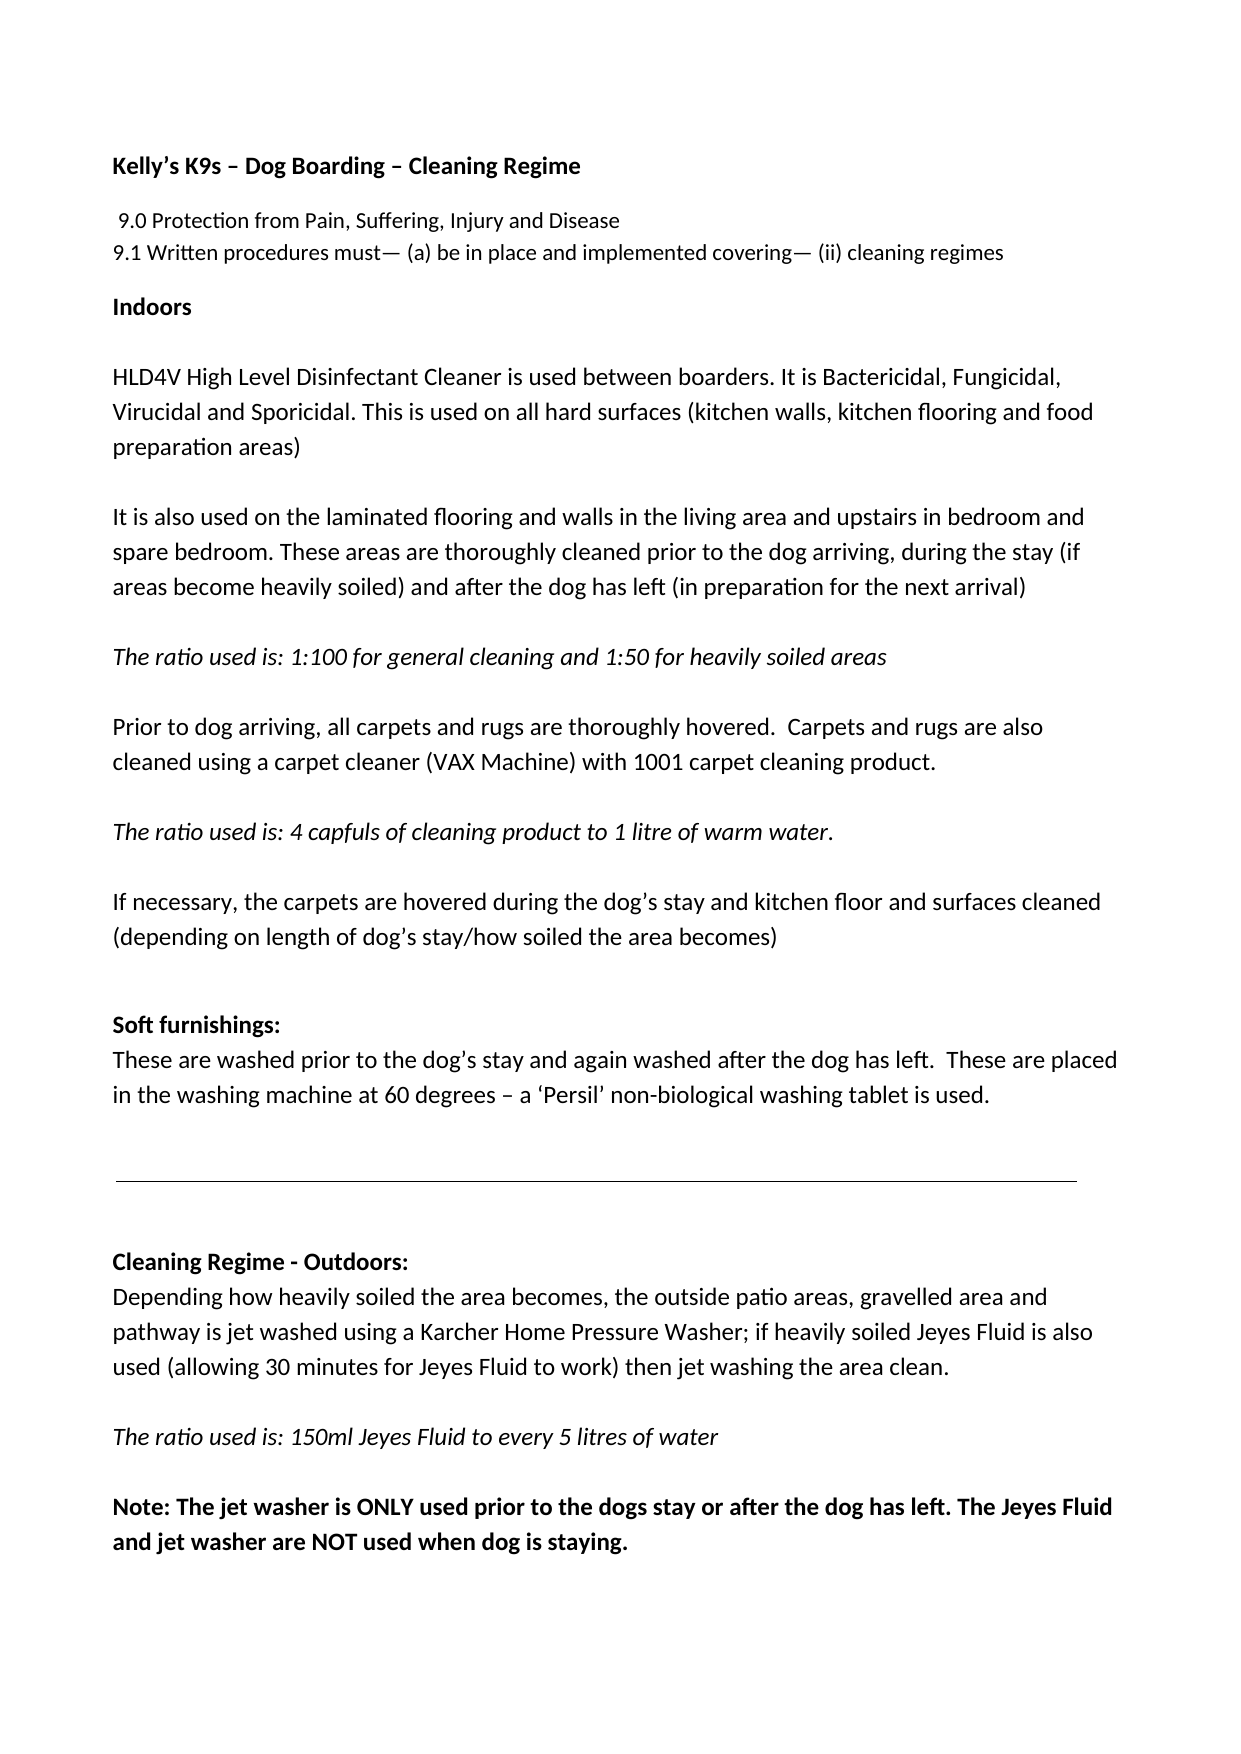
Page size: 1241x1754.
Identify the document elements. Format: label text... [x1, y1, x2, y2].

text Cleaning Regime - Outdoors: Depending how heavily soiled the area becomes, the outside patio areas, gravelled area and pathway is jet washed using a Karcher Home Pressure Washer; if heavily soiled Jeyes Fluid is also used (allowing 30 minutes for Jeyes Fluid to work) then jet washing the area clean. The ratio used is: 150ml Jeyes Fluid to every 5 litres of water Note: The jet washer is ONLY used prior to the dogs stay or after the dog has left. The Jeyes Fluid and jet washer are NOT used when dog is staying. [112, 1246, 1128, 1557]
text Soft furnishings: These are washed prior to the dog’s stay and again washed after the dog has left. These are placed in the washing machine at 60 degrees – a ‘Persil’ non-biological washing tablet is used. [112, 1009, 1128, 1109]
text 9.0 Protection from Pain, Suffering, Injury and Disease 9.1 Written procedures must— (a) be in place and implemented covering— (ii) cleaning regimes [112, 206, 1128, 266]
text Indoors HLD4V High Level Disinfectant Cleaner is used between boarders. It is Bactericidal, Fungicidal, Virucidal and Sporicidal. This is used on all hard surfaces (kitchen walls, kitchen flooring and food preparation areas) It is also used on the laminated flooring and walls in the living area and upstairs in bedroom and spare bedroom. These areas are thoroughly cleaned prior to the dog arriving, during the stay (if areas become heavily soiled) and after the dog has left (in preparation for the next arrival) The ratio used is: 1:100 for general cleaning and 1:50 for heavily soiled areas Prior to dog arriving, all carpets and rugs are thoroughly hovered. Carpets and rugs are also cleaned using a carpet cleaner (VAX Machine) with 1001 carpet cleaning product. The ratio used is: 4 capfuls of cleaning product to 1 litre of warm water. If necessary, the carpets are hovered during the dog’s stay and kitchen floor and surfaces cleaned (depending on length of dog’s stay/how soiled the area becomes) [112, 291, 1128, 984]
text Kelly’s K9s – Dog Boarding – Cleaning Regime [112, 150, 1128, 181]
